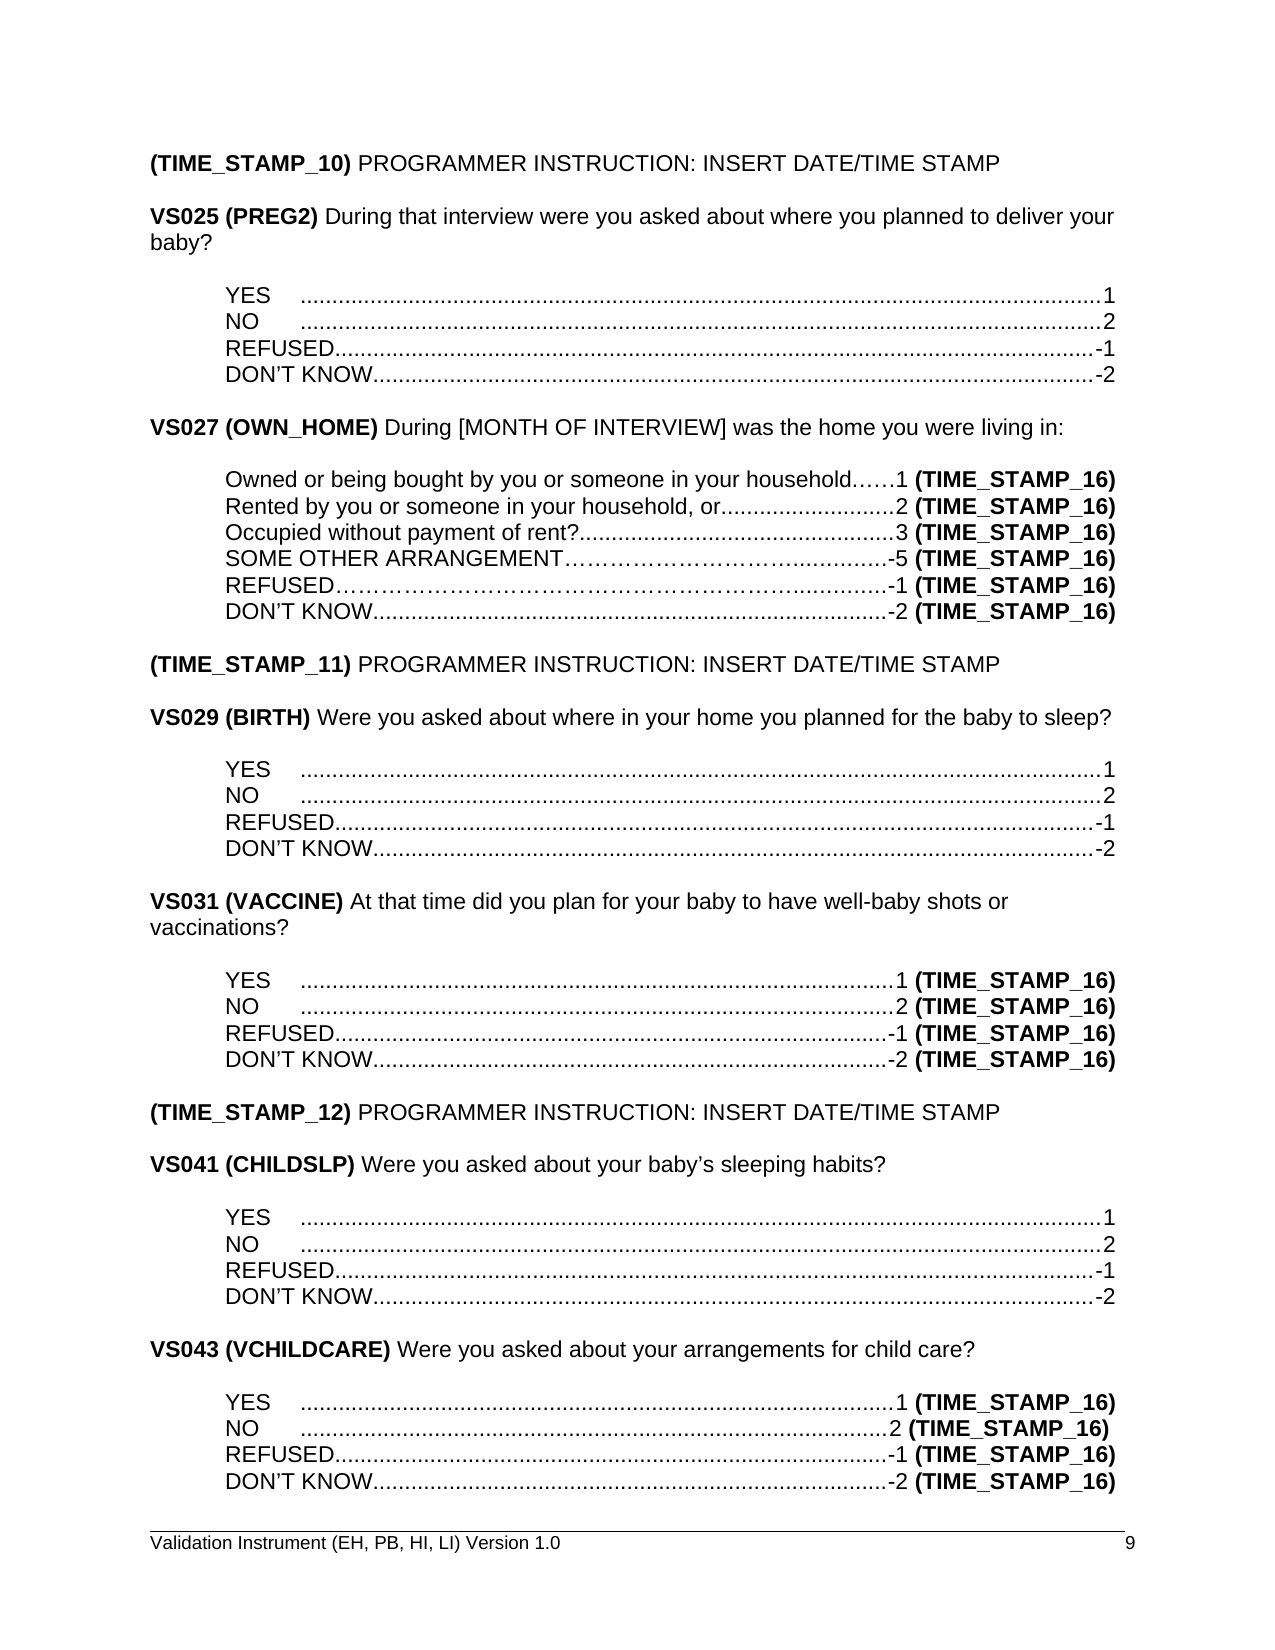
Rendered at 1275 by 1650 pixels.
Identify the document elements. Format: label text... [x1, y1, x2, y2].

text NO 2 [150, 308, 1125, 334]
text REFUSED -1 (TIME_STAMP_16) DON’T KNOW -2 (TIME_STAMP_16) [150, 1441, 1125, 1494]
text NO 2 (TIME_STAMP_16) [150, 993, 1125, 1020]
text (TIME_STAMP_10) PROGRAMMER INSTRUCTION: INSERT DATE/TIME STAMP [150, 150, 1125, 176]
text REFUSED -1 DON’T KNOW -2 [150, 1257, 1125, 1309]
text YES 1 (TIME_STAMP_16) [150, 1389, 1125, 1415]
text DON’T KNOW -2 (TIME_STAMP_16) [150, 598, 1125, 624]
list VS027 (OWN_HOME) During [MONTH OF INTERVIEW] was the home you were living in: [150, 413, 1125, 440]
text YES 1 (TIME_STAMP_16) [150, 967, 1125, 993]
text NO 2 [150, 1231, 1125, 1257]
text REFUSED -1 (TIME_STAMP_16) DON’T KNOW -2 (TIME_STAMP_16) [150, 1020, 1125, 1072]
text VS043 (VCHILDCARE) Were you asked about your arrangements for child care? [150, 1336, 1125, 1362]
text (TIME_STAMP_11) PROGRAMMER INSTRUCTION: INSERT DATE/TIME STAMP [150, 651, 1125, 677]
text Owned or being bought by you or someone in your household 1 (TIME_STAMP_16) [150, 466, 1125, 493]
list VS025 (PREG2) During that interview were you asked about where you planned to deliver your baby? [150, 203, 1125, 255]
text YES 1 [150, 282, 1125, 308]
list VS031 (VACCINE) At that time did you plan for your baby to have well-baby shots or vaccinations? [150, 888, 1125, 941]
text REFUSED -1 DON’T KNOW -2 [150, 334, 1125, 387]
text Rented by you or someone in your household, or 2 (TIME_STAMP_16) Occupied without payment of rent? 3 (TIME_STAMP_16) SOME OTHER ARRANGEMENT………………………….. -5 (TIME_STAMP_16) REFUSED……………………………………………………. -1 (TIME_STAMP_16) [150, 493, 1125, 598]
text NO 2 (TIME_STAMP_16) [150, 1415, 1125, 1441]
text YES 1 [150, 756, 1125, 782]
text VS041 (CHILDSLP) Were you asked about your baby’s sleeping habits? [150, 1151, 1125, 1178]
text REFUSED -1 DON’T KNOW -2 [150, 809, 1125, 862]
text YES 1 [150, 1204, 1125, 1231]
list VS029 (BIRTH) Were you asked about where in your home you planned for the baby to sleep? [150, 703, 1125, 730]
text (TIME_STAMP_12) PROGRAMMER INSTRUCTION: INSERT DATE/TIME STAMP [150, 1099, 1125, 1125]
text NO 2 [150, 782, 1125, 809]
